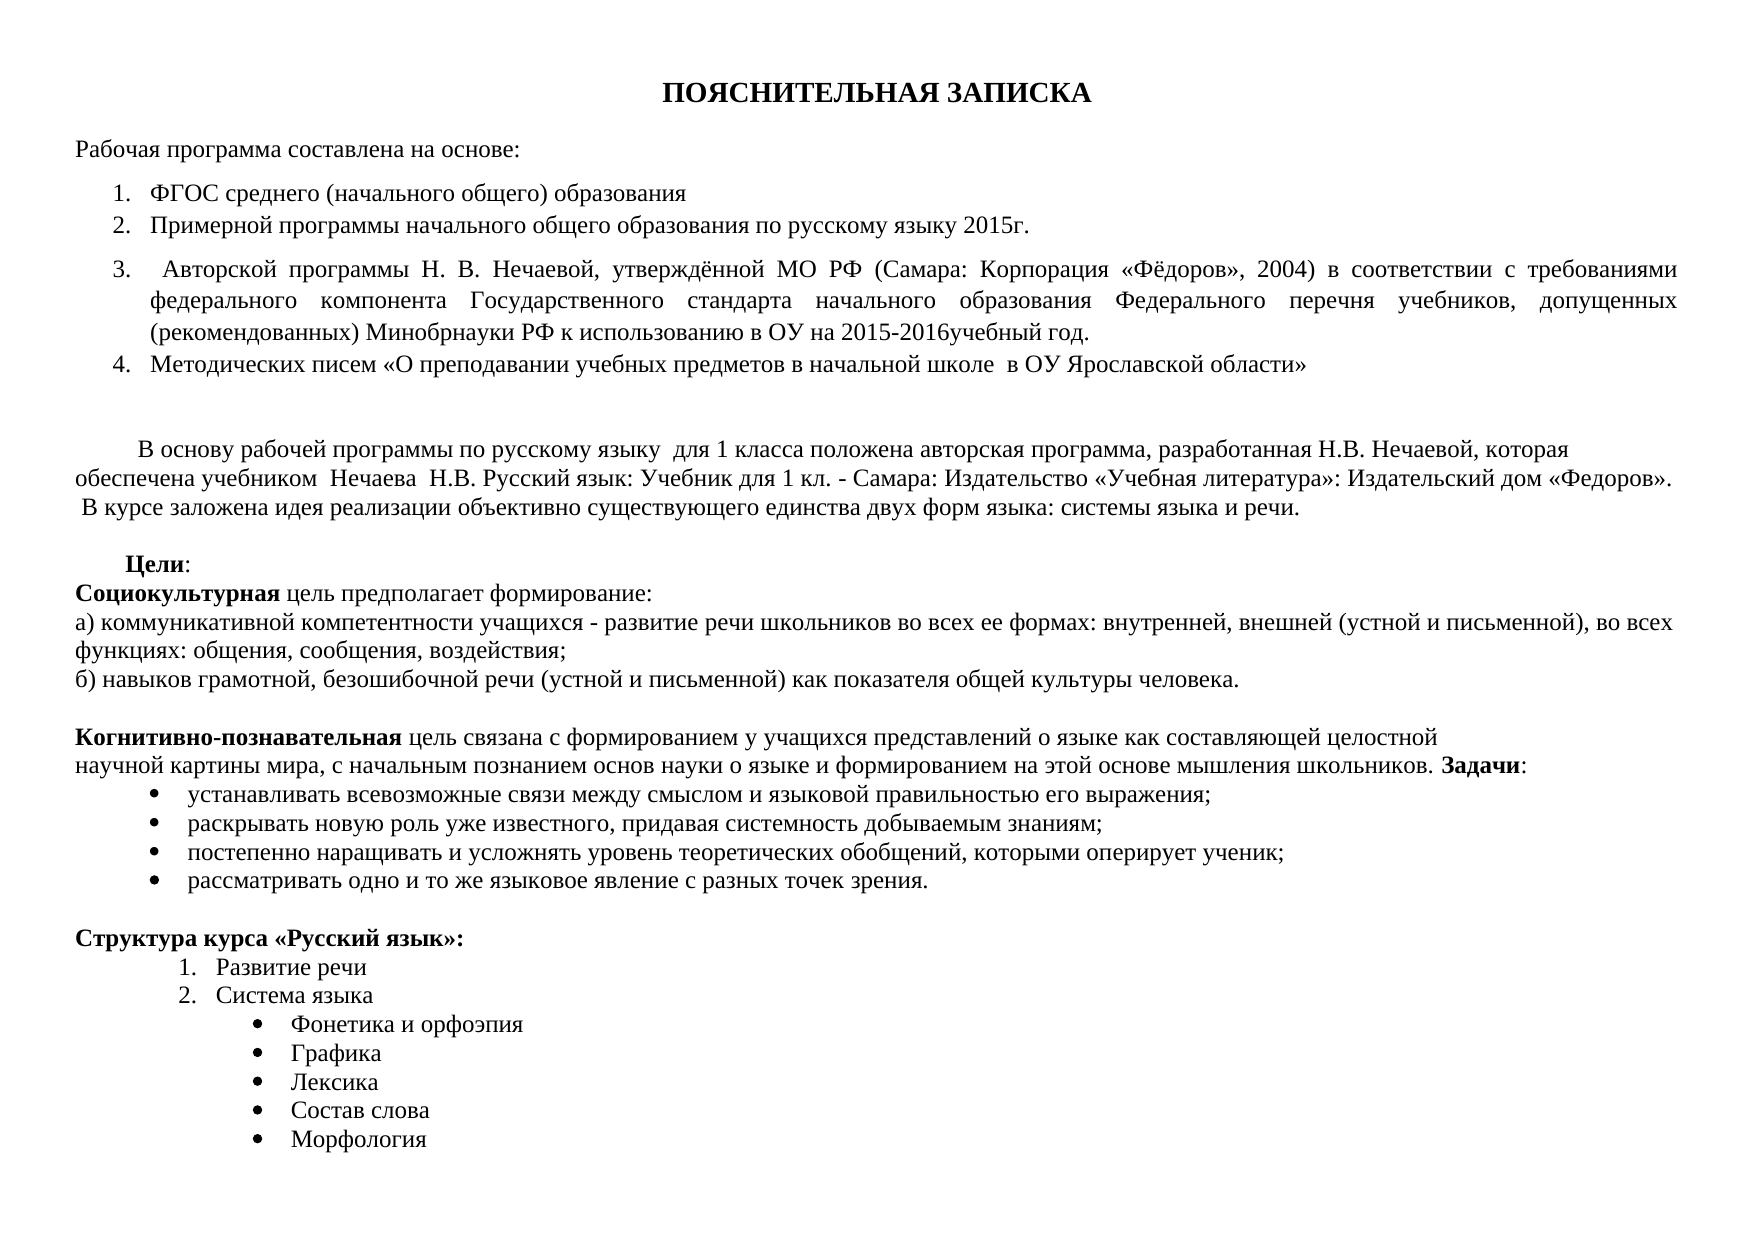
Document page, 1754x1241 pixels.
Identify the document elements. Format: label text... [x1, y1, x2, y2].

text В курсе заложена идея реализации объективно существующего единства двух форм языка: системы языка и речи. [75, 492, 1679, 520]
text Структура курса «Русский язык»: [75, 923, 1679, 952]
text Рабочая программа составлена на основе: [75, 134, 1679, 163]
text а) коммуникативной компетентности учащихся - развитие речи школьников во всех ее формах: внутренней, внешней (устной и письменной), во всех функциях: общения, сообщения, воздействия; [75, 607, 1679, 664]
list раскрывать новую роль уже известного, придавая системность добываемым знаниям; [150, 808, 1679, 837]
text Цели: [86, 549, 1671, 578]
list Графика [253, 1038, 1679, 1067]
list постепенно наращивать и усложнять уровень теоретических обобщений, которыми оперирует ученик; [150, 837, 1679, 865]
list Система языка [178, 980, 1679, 1009]
list Примерной программы начального общего образования по русскому языку 2015г. [112, 210, 1679, 239]
list Развитие речи [178, 952, 1679, 980]
text ПОЯСНИТЕЛЬНАЯ ЗАПИСКА [75, 75, 1679, 108]
list Методических писем «О преподавании учебных предметов в начальной школе в ОУ Ярославской области» [112, 349, 1679, 377]
text Социокультурная цель предполагает формирование: [75, 578, 1679, 607]
list Авторской программы Н. В. Нечаевой, утверждённой МО РФ (Самара: Корпорация «Фёдоров», 2004) в соответствии с требованиями федерального компонента Государственного стандарта начального образования Федерального перечня учебников, допущенных (рекомендованных) Минобрнауки РФ к использованию в ОУ на 2015-2016учебный год. [112, 254, 1679, 346]
text научной картины мира, с начальным познанием основ науки о языке и формированием на этой основе мышления школьников. Задачи: [75, 750, 1679, 779]
text В основу рабочей программы по русскому языку для 1 класса положена авторская программа, разработанная Н.В. Нечаевой, которая обеспечена учебником Нечаева Н.В. Русский язык: Учебник для 1 кл. - Самара: Издательство «Учебная литература»: Издательский дом «Федоров». [75, 434, 1679, 492]
list Морфология [253, 1124, 1679, 1153]
list устанавливать всевозможные связи между смыслом и языковой правильностью его выражения; [150, 779, 1679, 808]
text Когнитивно-познавательная цель связана с формированием у учащихся представлений о языке как составляющей целостной [75, 722, 1679, 750]
list рассматривать одно и то же языковое явление с разных точек зрения. [150, 865, 1679, 894]
list Фонетика и орфоэпия [253, 1009, 1679, 1038]
list Лексика [253, 1067, 1679, 1095]
list Состав слова [253, 1095, 1679, 1124]
list ФГОС среднего (начального общего) образования [112, 178, 1679, 207]
text б) навыков грамотной, безошибочной речи (устной и письменной) как показателя общей культуры человека. [75, 664, 1679, 693]
